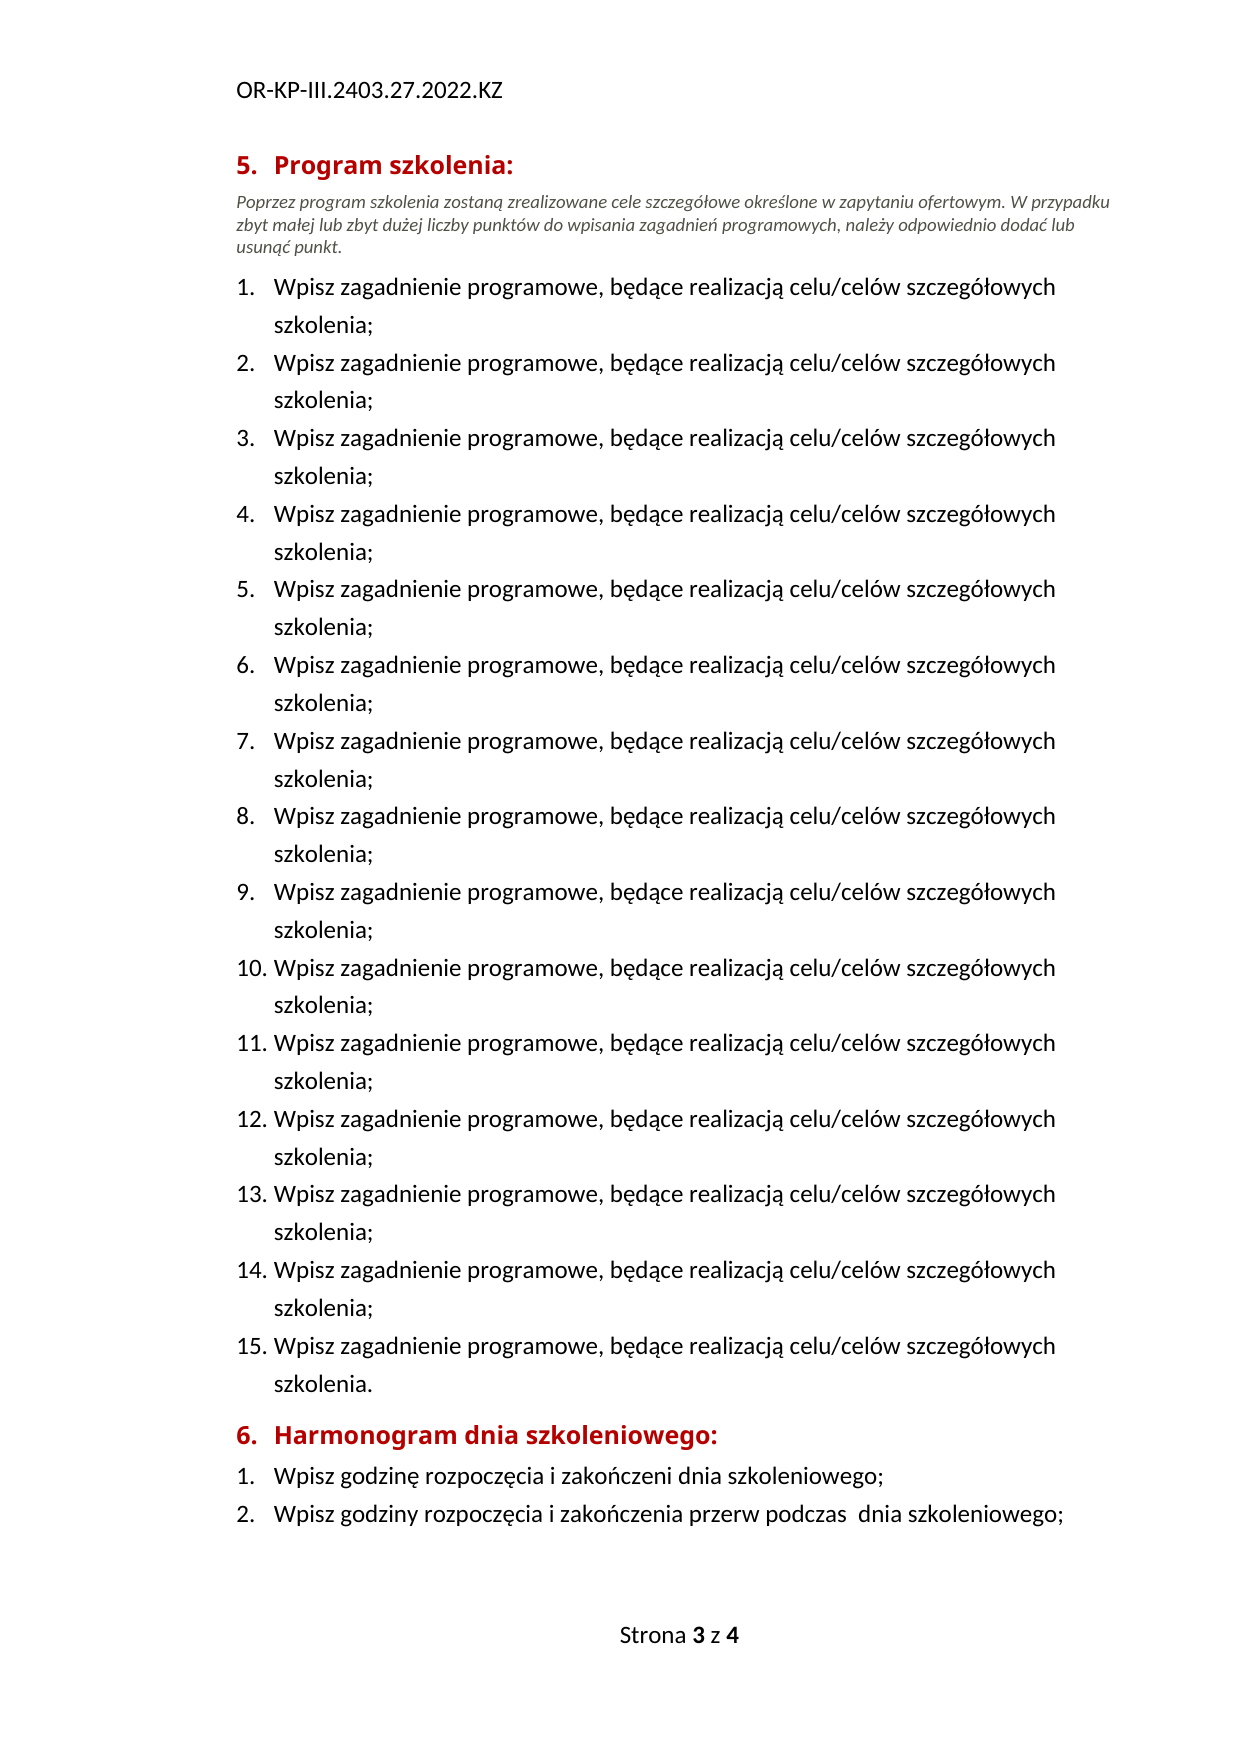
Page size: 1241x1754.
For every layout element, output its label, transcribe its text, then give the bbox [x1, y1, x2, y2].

subtitle Harmonogram dnia szkoleniowego: [236, 1418, 1122, 1452]
subtitle Program szkolenia: [236, 148, 1122, 182]
text Poprzez program szkolenia zostaną zrealizowane cele szczegółowe określone w zapytaniu ofertowym. W przypadku zbyt małej lub zbyt dużej liczby punktów do wpisania zagadnień programowych, należy odpowiednio dodać lub usunąć punkt. [236, 190, 1122, 259]
